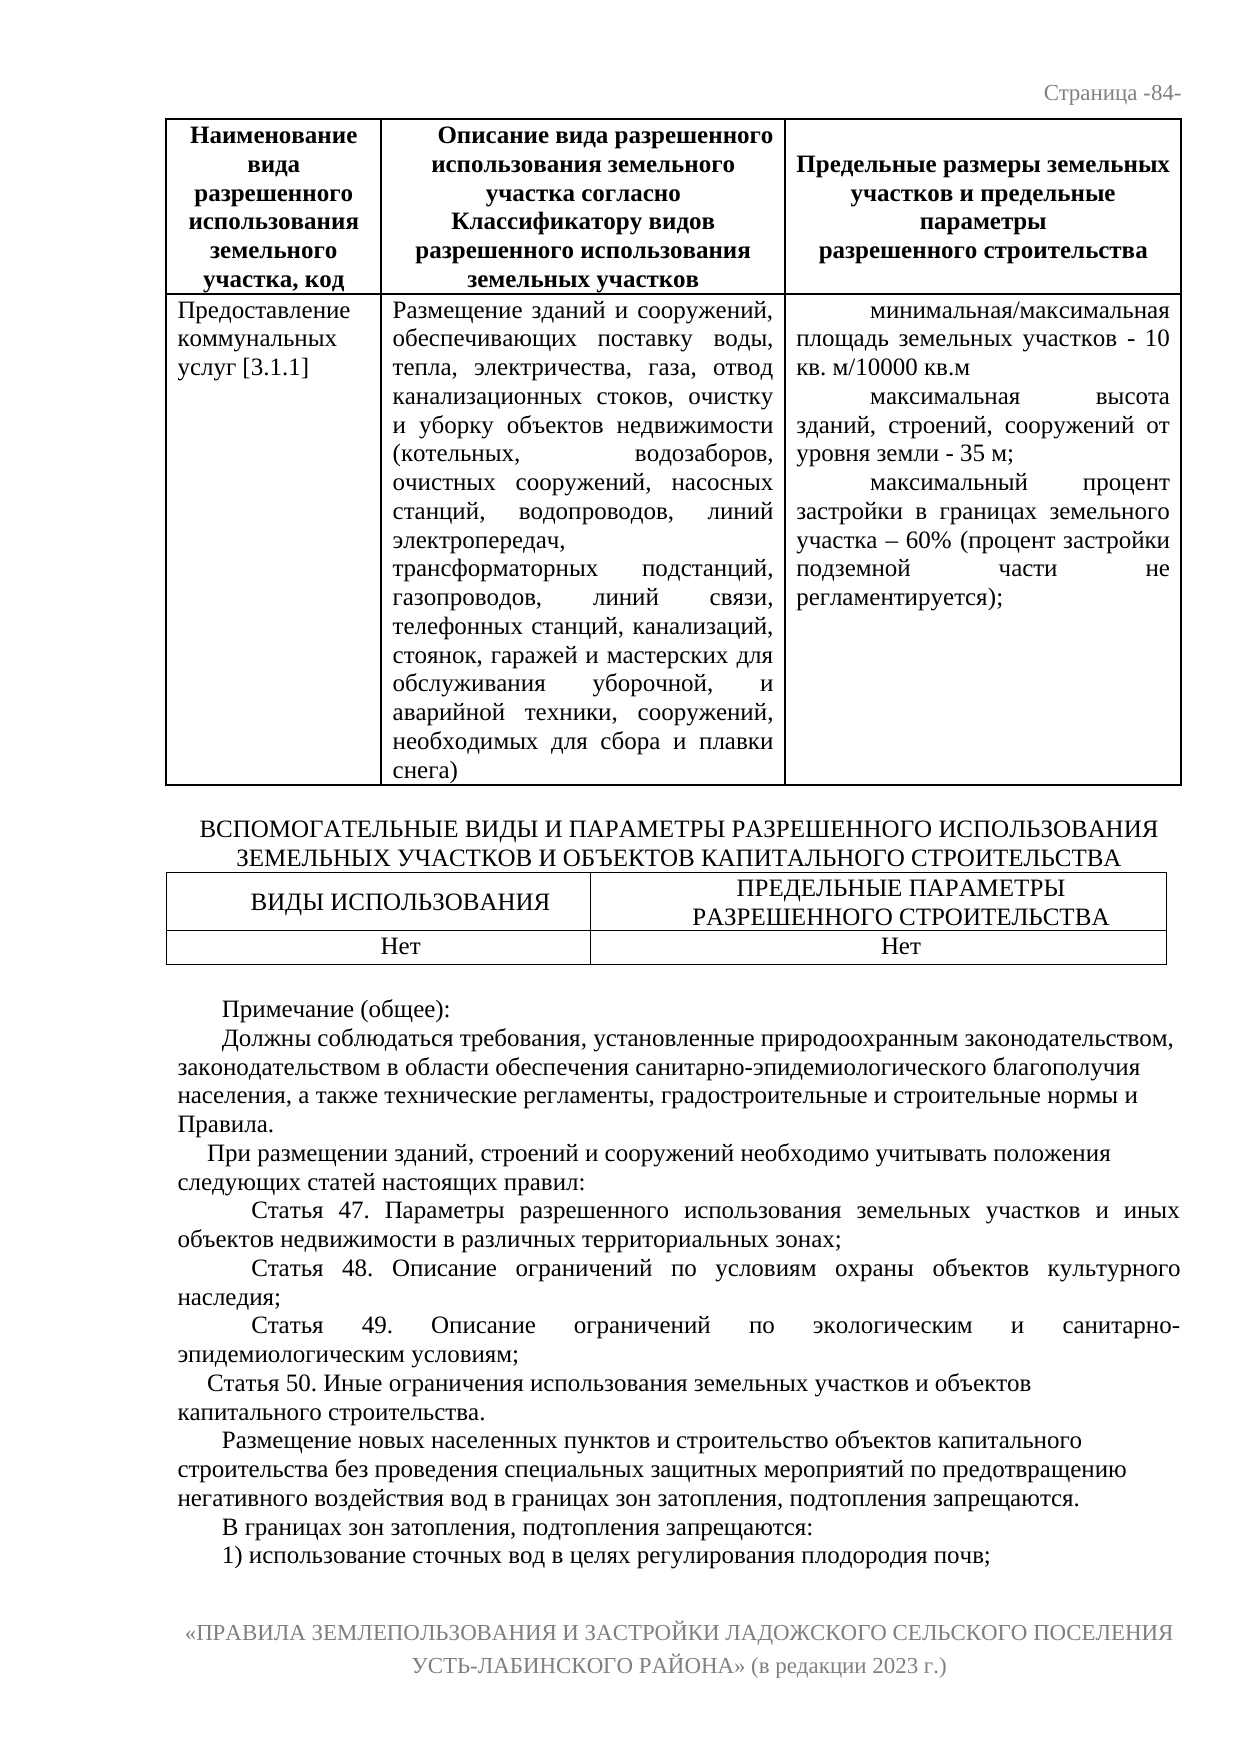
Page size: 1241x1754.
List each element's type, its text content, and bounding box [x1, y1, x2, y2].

table_cell Нет [167, 931, 590, 964]
text При размещении зданий, строений и сооружений необходимо учитывать положения следующих статей настоящих правил: [177, 1138, 1181, 1195]
text В границах зон затопления, подтопления запрещаются: [177, 1512, 1181, 1540]
text Статья 49. Описание ограничений по экологическим и санитарно-эпидемиологическим условиям; [177, 1310, 1181, 1368]
text Должны соблюдаться требования, установленные природоохранным законодательством, законодательством в области обеспечения санитарно-эпидемиологического благополучия населения, а также технические регламенты, градостроительные и строительные нормы и Правила. [177, 1023, 1181, 1138]
text 1) использование сточных вод в целях регулирования плодородия почв; [177, 1540, 1181, 1569]
table_cell Нет [591, 931, 1166, 964]
table_header Описание вида разрешенного использования земельного участка согласно Классификатору видов разрешенного использования земельных участков [382, 120, 784, 293]
table_cell Размещение зданий и сооружений, обеспечивающих поставку воды, тепла, электричества, газа, отвод канализационных стоков, очистку и уборку объектов недвижимости (котельных, водозаборов, очистных сооружений, насосных станций, водопроводов, линий электропередач, трансформаторных подстанций, газопроводов, линий связи, телефонных станций, канализаций, стоянок, гаражей и мастерских для обслуживания уборочной, и аварийной техники, сооружений, необходимых для сбора и плавки снега) [382, 295, 784, 783]
text Статья 50. Иные ограничения использования земельных участков и объектов капитального строительства. [177, 1368, 1181, 1425]
table_header ВИДЫ ИСПОЛЬЗОВАНИЯ [167, 873, 590, 930]
table_header ПРЕДЕЛЬНЫЕ ПАРАМЕТРЫ РАЗРЕШЕННОГО СТРОИТЕЛЬСТВА [591, 873, 1166, 930]
table_cell Предоставление коммунальных услуг [3.1.1] [167, 295, 380, 783]
text Статья 48. Описание ограничений по условиям охраны объектов культурного наследия; [177, 1253, 1181, 1310]
text Размещение новых населенных пунктов и строительство объектов капитального строительства без проведения специальных защитных мероприятий по предотвращению негативного воздействия вод в границах зон затопления, подтопления запрещаются. [177, 1425, 1181, 1512]
text ВСПОМОГАТЕЛЬНЫЕ ВИДЫ И ПАРАМЕТРЫ РАЗРЕШЕННОГО ИСПОЛЬЗОВАНИЯ ЗЕМЕЛЬНЫХ УЧАСТКОВ И ОБЪЕКТОВ КАПИТАЛЬНОГО СТРОИТЕЛЬСТВА [177, 814, 1181, 872]
text Статья 47. Параметры разрешенного использования земельных участков и иных объектов недвижимости в различных территориальных зонах; [177, 1195, 1181, 1253]
text Примечание (общее): [177, 994, 1181, 1023]
table_header Наименование вида разрешенного использования земельного участка, код [167, 120, 380, 293]
table_header Предельные размеры земельных участков и предельные параметры разрешенного строительства [786, 120, 1180, 293]
table_cell минимальная/максимальная площадь земельных участков - 10 кв. м/10000 кв.м максимальная высота зданий, строений, сооружений от уровня земли - 35 м; максимальный процент застройки в границах земельного участка – 60% (процент застройки подземной части не регламентируется); [786, 295, 1180, 783]
